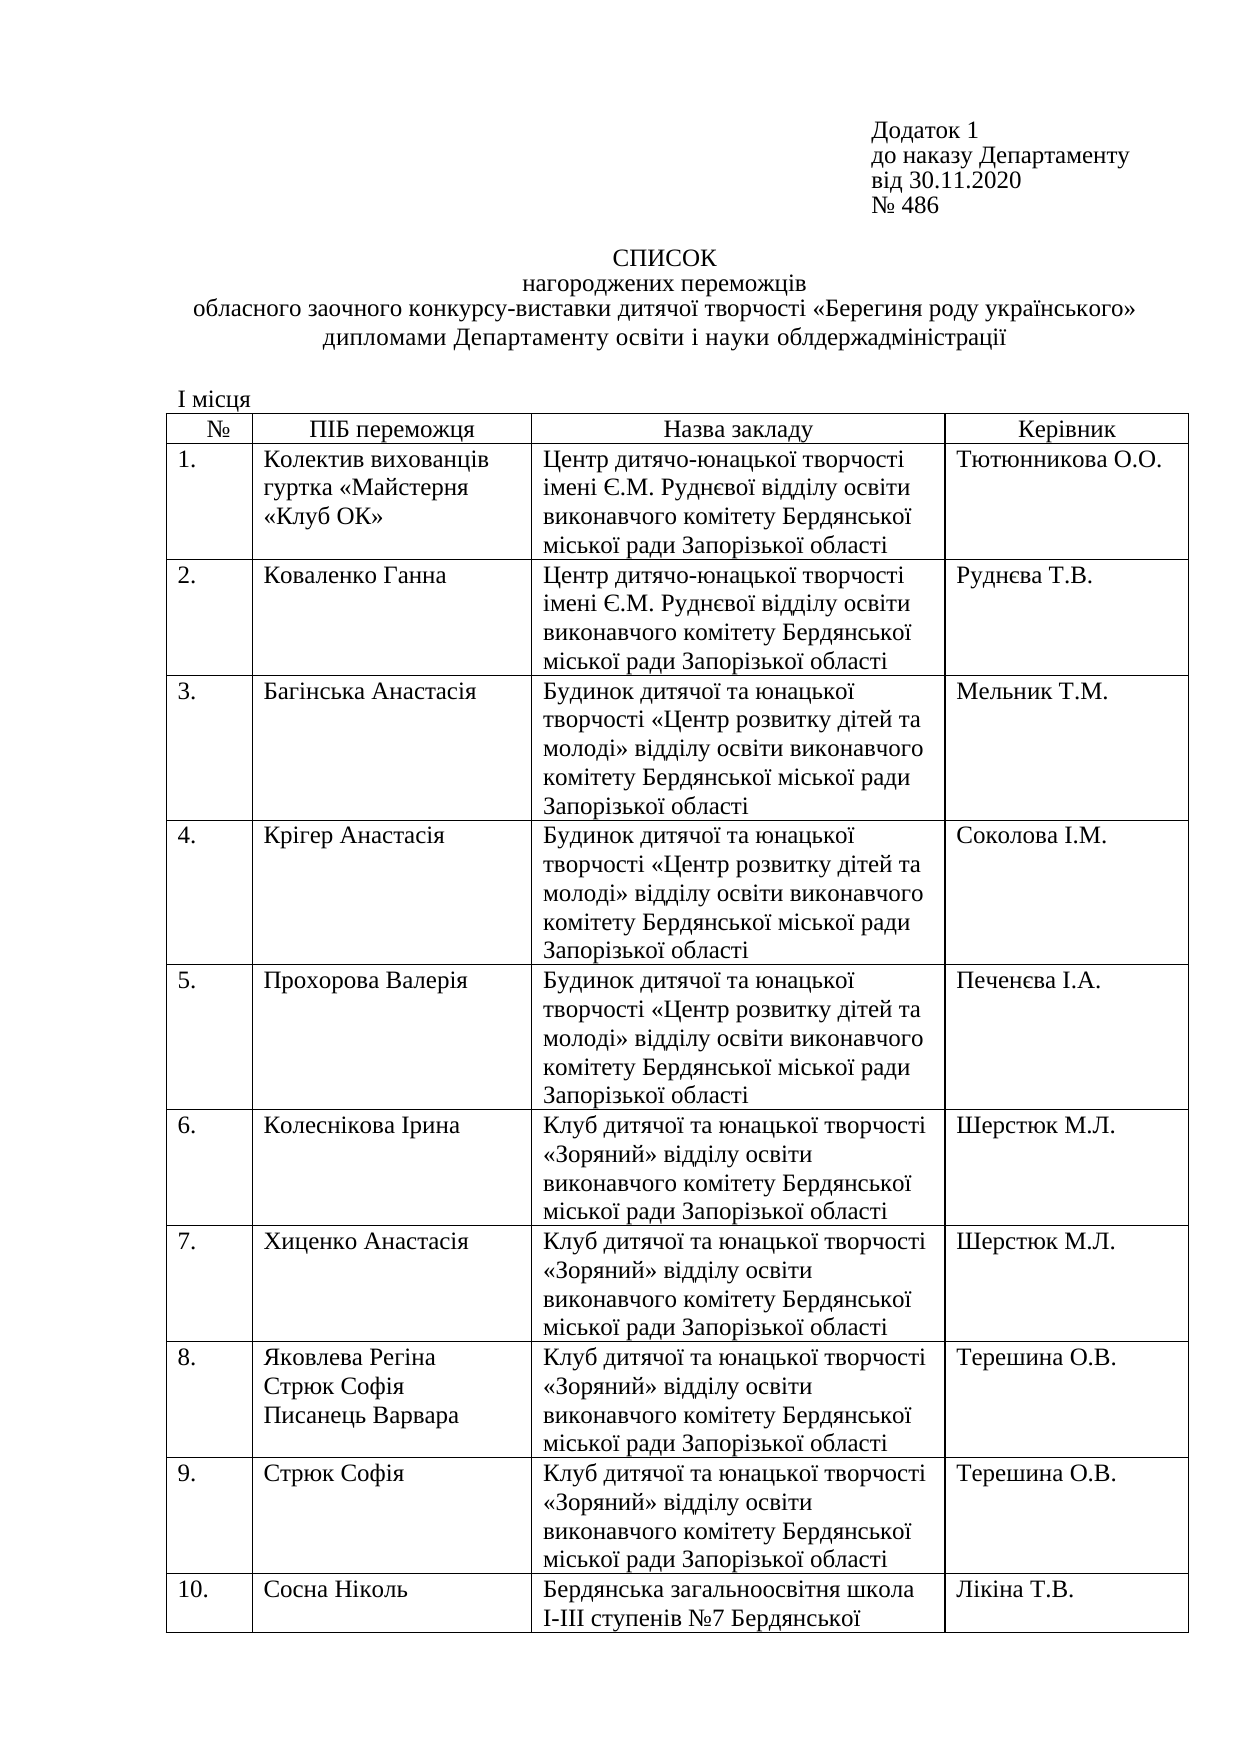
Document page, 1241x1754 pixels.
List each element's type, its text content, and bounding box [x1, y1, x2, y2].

table_cell Стрюк Софія [253, 1458, 531, 1573]
table_cell Терешина О.В. [946, 1342, 1188, 1457]
table_cell Яковлева Регіна Стрюк Софія Писанець Варвара [253, 1342, 531, 1457]
table_cell [167, 965, 252, 1109]
text І місця [177, 384, 1152, 413]
table_cell [167, 821, 252, 964]
text від 30.11.2020 [177, 168, 1152, 193]
table_cell Коваленко Ганна [253, 560, 531, 675]
table_cell Будинок дитячої та юнацької творчості «Центр розвитку дітей та молоді» відділу освіти виконавчого комітету Бердянської міської ради Запорізької області [532, 821, 944, 964]
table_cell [532, 1574, 944, 1632]
table_cell Печенєва І.А. [946, 965, 1188, 1109]
text до наказу Департаменту [177, 143, 1152, 168]
table_cell Колектив вихованців гуртка «Майстерня «Клуб ОК» [253, 444, 531, 559]
table_cell Крігер Анастасія [253, 821, 531, 964]
table_cell Тютюнникова О.О. [946, 444, 1188, 559]
table_cell Клуб дитячої та юнацької творчості «Зоряний» відділу освіти виконавчого комітету Бердянської міської ради Запорізької області [532, 1110, 944, 1225]
table_cell Терешина О.В. [946, 1458, 1188, 1573]
table_header Назва закладу [532, 414, 944, 443]
table_cell Шерстюк М.Л. [946, 1226, 1188, 1341]
text № 486 [177, 193, 1152, 218]
table_cell Лікіна Т.В. [946, 1574, 1188, 1632]
table_cell Хиценко Анастасія [253, 1226, 531, 1341]
table_cell [167, 1574, 252, 1632]
table_cell Клуб дитячої та юнацької творчості «Зоряний» відділу освіти виконавчого комітету Бердянської міської ради Запорізької області [532, 1226, 944, 1341]
table_cell [167, 1458, 252, 1573]
text обласного заочного конкурсу-виставки дитячої творчості «Берегиня роду українського» [177, 297, 1152, 322]
table_cell Мельник Т.М. [946, 676, 1188, 819]
table_cell Клуб дитячої та юнацької творчості «Зоряний» відділу освіти виконавчого комітету Бердянської міської ради Запорізької області [532, 1458, 944, 1573]
table_cell Прохорова Валерія [253, 965, 531, 1109]
table_cell Центр дитячо-юнацької творчості імені Є.М. Руднєвої відділу освіти виконавчого комітету Бердянської міської ради Запорізької області [532, 444, 944, 559]
table_cell Колеснікова Ірина [253, 1110, 531, 1225]
table_cell Будинок дитячої та юнацької творчості «Центр розвитку дітей та молоді» відділу освіти виконавчого комітету Бердянської міської ради Запорізької області [532, 676, 944, 819]
table_cell [167, 676, 252, 819]
table_cell [167, 1342, 252, 1457]
text нагороджених переможців [177, 272, 1152, 297]
table_cell [167, 1226, 252, 1341]
table_cell [167, 1110, 252, 1225]
text дипломами Департаменту освіти і науки облдержадміністрації [177, 322, 1152, 351]
table_cell Багінська Анастасія [253, 676, 531, 819]
table_header ПІБ переможця [253, 414, 531, 443]
table_cell Соколова І.М. [946, 821, 1188, 964]
table_cell Шерстюк М.Л. [946, 1110, 1188, 1225]
table_cell Будинок дитячої та юнацької творчості «Центр розвитку дітей та молоді» відділу освіти виконавчого комітету Бердянської міської ради Запорізької області [532, 965, 944, 1109]
table_cell [167, 560, 252, 675]
table_header Керівник [946, 414, 1188, 443]
table_cell Руднєва Т.В. [946, 560, 1188, 675]
text Додаток 1 [177, 118, 1152, 143]
table_cell Клуб дитячої та юнацької творчості «Зоряний» відділу освіти виконавчого комітету Бердянської міської ради Запорізької області [532, 1342, 944, 1457]
table_cell [167, 444, 252, 559]
table_header № [167, 414, 252, 443]
text СПИСОК [177, 243, 1152, 272]
table_cell Центр дитячо-юнацької творчості імені Є.М. Руднєвої відділу освіти виконавчого комітету Бердянської міської ради Запорізької області [532, 560, 944, 675]
table_cell Сосна Ніколь [253, 1574, 531, 1632]
